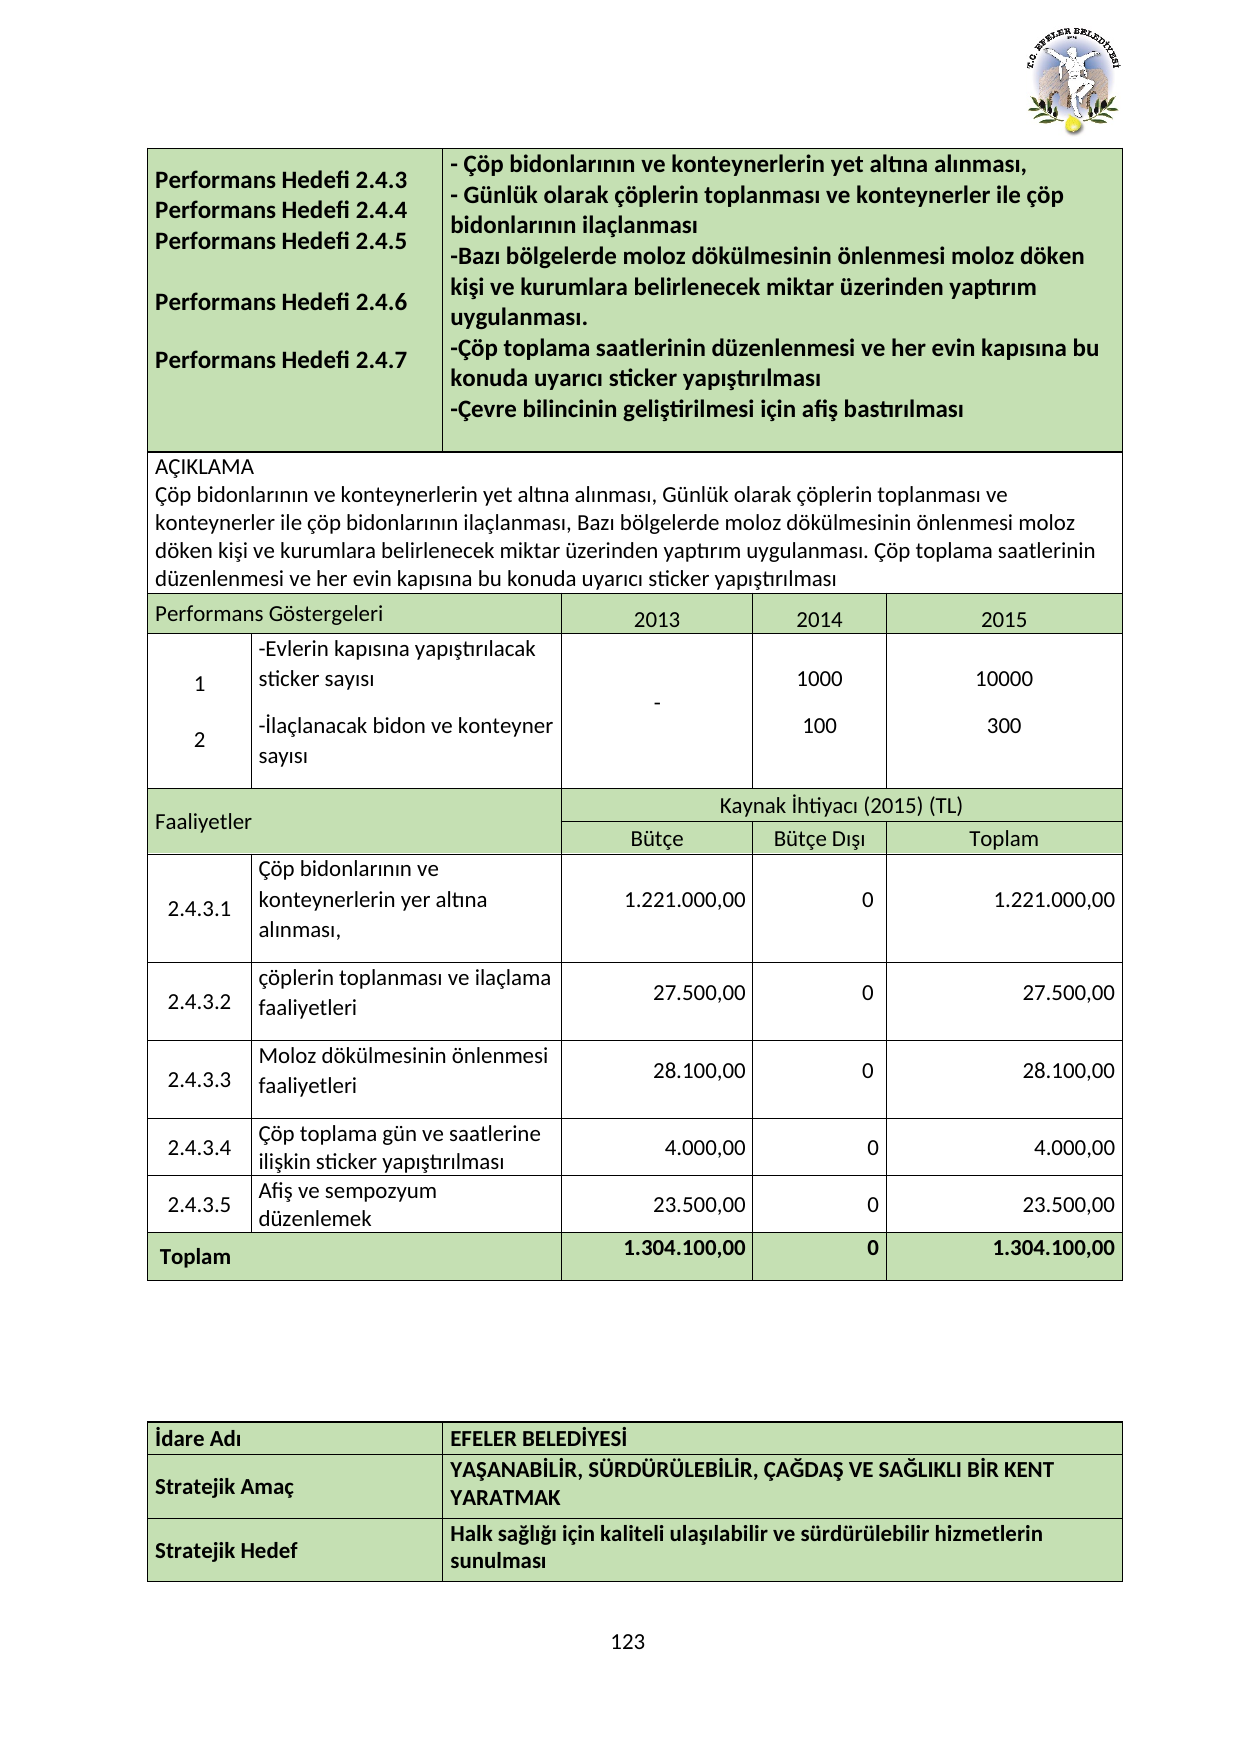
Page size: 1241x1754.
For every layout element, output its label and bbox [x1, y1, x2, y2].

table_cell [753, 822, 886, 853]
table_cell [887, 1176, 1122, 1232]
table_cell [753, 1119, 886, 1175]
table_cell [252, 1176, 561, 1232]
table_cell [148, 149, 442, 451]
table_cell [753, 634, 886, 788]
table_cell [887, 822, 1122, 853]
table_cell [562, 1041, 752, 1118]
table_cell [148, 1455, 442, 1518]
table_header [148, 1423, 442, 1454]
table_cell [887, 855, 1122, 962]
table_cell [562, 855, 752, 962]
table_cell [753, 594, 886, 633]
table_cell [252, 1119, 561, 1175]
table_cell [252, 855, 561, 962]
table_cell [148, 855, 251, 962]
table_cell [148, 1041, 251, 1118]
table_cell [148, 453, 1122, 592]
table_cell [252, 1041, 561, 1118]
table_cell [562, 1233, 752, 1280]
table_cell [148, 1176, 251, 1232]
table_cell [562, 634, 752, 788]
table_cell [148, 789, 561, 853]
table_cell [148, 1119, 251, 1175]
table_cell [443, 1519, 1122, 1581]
picture [1026, 26, 1121, 139]
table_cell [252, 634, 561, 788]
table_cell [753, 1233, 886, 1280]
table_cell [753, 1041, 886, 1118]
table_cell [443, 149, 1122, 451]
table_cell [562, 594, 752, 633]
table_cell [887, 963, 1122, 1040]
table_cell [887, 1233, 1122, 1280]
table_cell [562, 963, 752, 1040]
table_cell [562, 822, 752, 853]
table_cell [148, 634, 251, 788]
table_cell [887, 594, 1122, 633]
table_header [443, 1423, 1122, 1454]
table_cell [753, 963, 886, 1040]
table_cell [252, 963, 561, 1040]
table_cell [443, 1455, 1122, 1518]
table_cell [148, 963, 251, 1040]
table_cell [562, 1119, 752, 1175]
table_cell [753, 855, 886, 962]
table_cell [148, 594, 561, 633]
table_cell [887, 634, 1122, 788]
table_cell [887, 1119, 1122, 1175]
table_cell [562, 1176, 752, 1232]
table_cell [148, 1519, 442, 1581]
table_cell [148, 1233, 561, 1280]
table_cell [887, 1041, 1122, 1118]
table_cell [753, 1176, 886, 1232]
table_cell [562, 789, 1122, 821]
